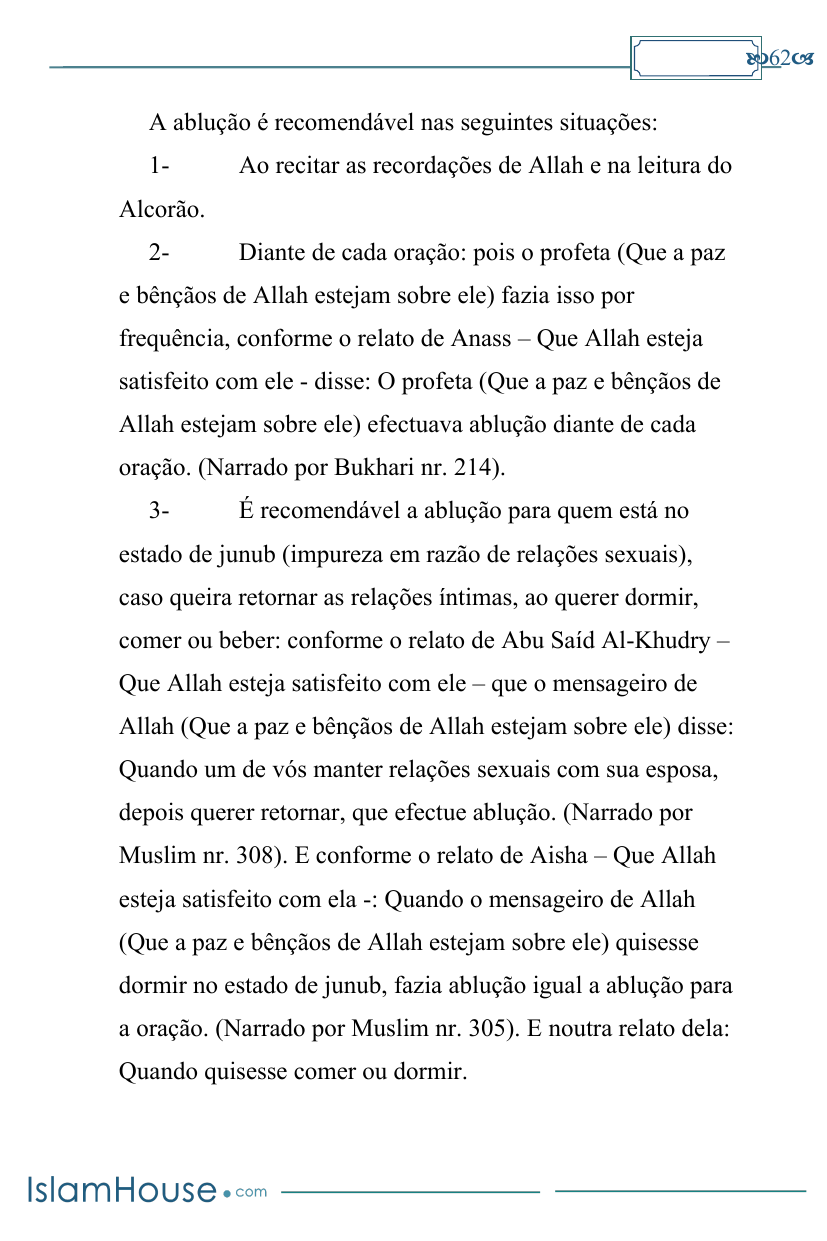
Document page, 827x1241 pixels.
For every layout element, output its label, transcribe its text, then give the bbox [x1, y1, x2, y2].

list Diante de cada oração: pois o profeta (Que a paz e bênçãos de Allah estejam sobre ele) fazia isso por frequência, conforme o relato de Anass – Que Allah esteja satisfeito com ele - disse: O profeta (Que a paz e bênçãos de Allah estejam sobre ele) efectuava ablução diante de cada oração. (Narrado por Bukhari nr. 214). [119, 237, 738, 481]
picture [20, 1171, 541, 1209]
text A ablução é recomendável nas seguintes situações: [119, 107, 738, 136]
list É recomendável a ablução para quem está no estado de junub (impureza em razão de relações sexuais), caso queira retornar as relações íntimas, ao querer dormir, comer ou beber: conforme o relato de Abu Saíd Al-Khudry – Que Allah esteja satisfeito com ele – que o mensageiro de Allah (Que a paz e bênçãos de Allah estejam sobre ele) disse: Quando um de vós manter relações sexuais com sua esposa, depois querer retornar, que efectue ablução. (Narrado por Muslim nr. 308). E conforme o relato de Aisha – Que Allah esteja satisfeito com ela -: Quando o mensageiro de Allah (Que a paz e bênçãos de Allah estejam sobre ele) quisesse dormir no estado de junub, fazia ablução igual a ablução para a oração. (Narrado por Muslim nr. 305). E noutra relato dela: Quando quisesse comer ou dormir. [119, 496, 738, 1085]
picture [548, 1170, 807, 1208]
list Ao recitar as recordações de Allah e na leitura do Alcorão. [119, 151, 738, 222]
